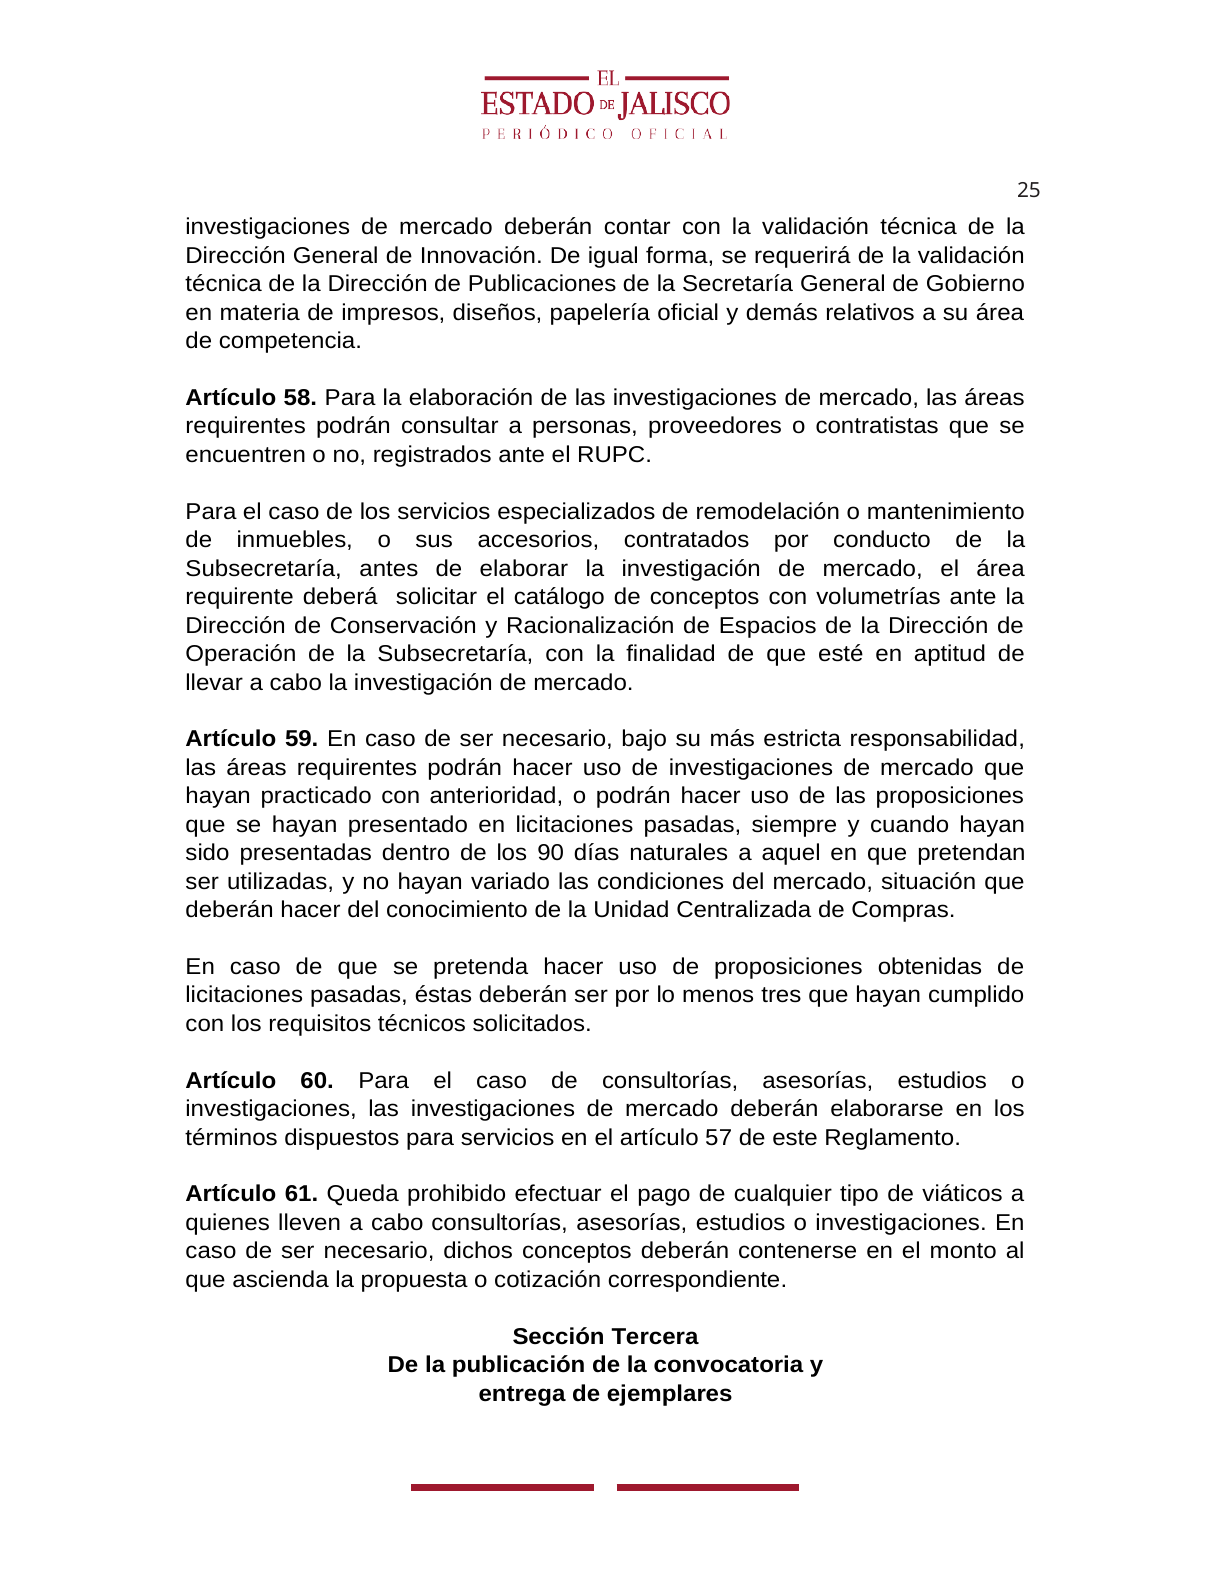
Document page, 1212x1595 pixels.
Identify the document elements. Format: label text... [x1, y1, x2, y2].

text Artículo 61. Queda prohibido efectuar el pago de cualquier tipo de viáticos a quienes lleven a cabo consultorías, asesorías, estudios o investigaciones. En caso de ser necesario, dichos conceptos deberán contenerse en el monto al que ascienda la propuesta o cotización correspondiente. [185, 1180, 1025, 1292]
text De la publicación de la convocatoria y entrega de ejemplares [386, 1351, 824, 1406]
text Para el caso de los servicios especializados de remodelación o mantenimiento de inmuebles, o sus accesorios, contratados por conducto de la Subsecretaría, antes de elaborar la investigación de mercado, el área requirente deberá solicitar el catálogo de conceptos con volumetrías ante la Dirección de Conservación y Racionalización de Espacios de la Dirección de Operación de la Subsecretaría, con la finalidad de que esté en aptitud de llevar a cabo la investigación de mercado. [185, 498, 1026, 695]
text 25 [1017, 175, 1128, 203]
text Sección Tercera [310, 1323, 901, 1349]
text Artículo 58. Para la elaboración de las investigaciones de mercado, las áreas requirentes podrán consultar a personas, proveedores o contratistas que se encuentren o no, registrados ante el RUPC. [185, 384, 1026, 467]
text investigaciones de mercado deberán contar con la validación técnica de la Dirección General de Innovación. De igual forma, se requerirá de la validación técnica de la Dirección de Publicaciones de la Secretaría General de Gobierno en materia de impresos, diseños, papelería oficial y demás relativos a su área de competencia. [185, 213, 1026, 353]
picture [481, 70, 730, 139]
text Artículo 59. En caso de ser necesario, bajo su más estricta responsabilidad, las áreas requirentes podrán hacer uso de investigaciones de mercado que hayan practicado con anterioridad, o podrán hacer uso de las proposiciones que se hayan presentado en licitaciones pasadas, siempre y cuando hayan sido presentadas dentro de los 90 días naturales a aquel en que pretendan ser utilizadas, y no hayan variado las condiciones del mercado, situación que deberán hacer del conocimiento de la Unidad Centralizada de Compras. [185, 725, 1026, 922]
text Artículo 60. Para el caso de consultorías, asesorías, estudios o investigaciones, las investigaciones de mercado deberán elaborarse en los términos dispuestos para servicios en el artículo 57 de este Reglamento. [185, 1067, 1026, 1150]
text En caso de que se pretenda hacer uso de proposiciones obtenidas de licitaciones pasadas, éstas deberán ser por lo menos tres que hayan cumplido con los requisitos técnicos solicitados. [185, 953, 1026, 1036]
